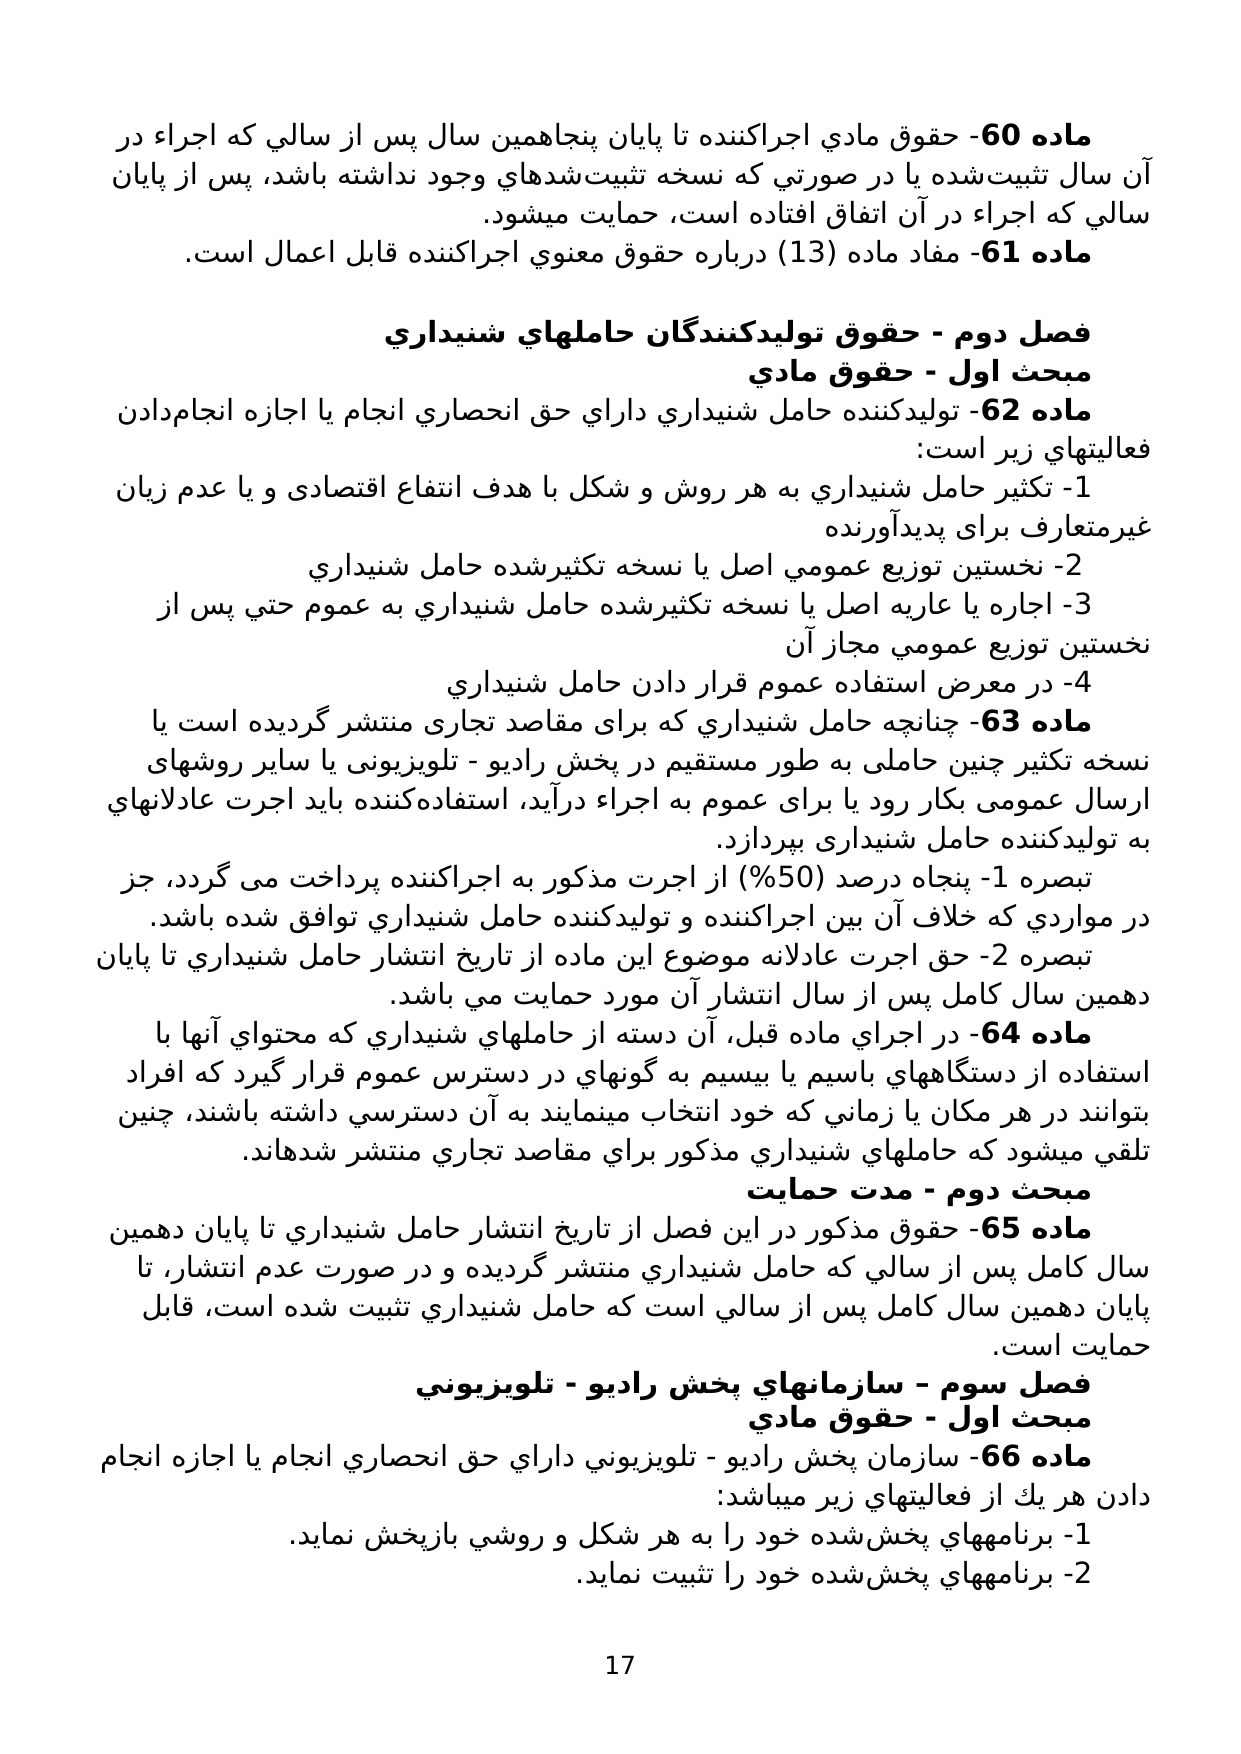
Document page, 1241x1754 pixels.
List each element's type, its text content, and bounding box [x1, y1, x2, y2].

text 1- تكثير حامل شنيداري به هر روش و شكل با هدف انتفاع اقتصادی و یا عدم زیان غیرمتعارف برای پدیدآورنده [89, 471, 1152, 544]
text ماده 61- مفاد ماده (13) درباره حقوق معنوي اجراكننده قابل اعمال است. [89, 235, 1152, 269]
text 2- برنامه‏هاي پخش‌شده خود را تثبيت نمايد. [89, 1557, 1152, 1591]
text 1- برنامه‏هاي پخش‌شده خود را به هر شكل و روشي بازپخش نمايد. [89, 1518, 1152, 1552]
text تبصره 2- حق اجرت عادلانه موضوع اين ماده از تاريخ انتشار حامل شنيداري تا پايان دهمين سال كامل پس از سال انتشار آن مورد حمايت مي باشد. [89, 938, 1152, 1011]
text ماده 62- توليدكننده حامل شنيداري داراي حق انحصاري انجام يا اجازه انجام‌دادن فعاليت‏هاي زير است: [89, 393, 1152, 466]
text 3- اجاره يا عاريه اصل يا نسخه تكثيرشده حامل شنيداري به عموم حتي پس از نخستين توزيع عمومي مجاز آن [89, 588, 1152, 661]
text تبصره 1- پنجاه درصد (50%) از اجرت مذكور به اجراكننده پرداخت می گردد، جز در مواردي كه خلاف آن بين اجراكننده و توليدكننده حامل شنيداري توافق شده باشد. [89, 860, 1152, 933]
text ماده 65- حقوق مذكور در اين فصل از تاريخ انتشار حامل شنيداري تا پايان دهمين سال كامل پس از سالي كه حامل شنيداري منتشر گرديده و در صورت عدم انتشار، تا پايان دهمين سال كامل پس از سالي است كه حامل شنيداري تثبيت شده است، قابل حمايت است. [89, 1211, 1152, 1362]
text ماده 63- چنانچه حامل شنيداري که برای مقاصد تجاری منتشر گردیده است یا نسخه تکثیر چنین حاملی به طور مستقیم در پخش رادیو - تلویزیونی یا سایر روشهای ارسال عمومی بکار رود یا برای عموم به اجراء درآید، استفاده‌کننده باید اجرت عادلانه‏اي به تولیدکننده حامل شنیداری بپردازد. [89, 704, 1152, 855]
text 4- در معرض استفاده عموم قرار دادن حامل شنيداري [89, 666, 1152, 699]
text ماده 60- حقوق مادي اجراكننده تا پايان پنجاهمين سال پس از سالي كه اجراء در آن سال تثبيت‌شده يا در صورتي كه نسخه تثبيت‌شد‏ه‏اي وجود نداشته باشد، پس از پايان سالي كه اجراء در آن اتفاق افتاده است، حمايت مي‏شود. [89, 118, 1152, 230]
text ماده 64- در اجراي ماده قبل، آن دسته از حاملهاي شنيداري كه محتواي آنها با استفاده از دستگاههاي باسيم يا بي‏سيم به گونه‏اي در دسترس عموم قرار گيرد كه افراد بتوانند در هر مكان يا زماني كه خود انتخاب مي‏نمايند به آن دسترسي داشته باشند، چنين تلقي مي‏شود كه حاملهاي شنيداري مذكور براي مقاصد تجاري منتشر شده‏اند. [89, 1016, 1152, 1167]
text مبحث اول - حقوق مادي [89, 354, 1152, 388]
text مبحث دوم - مدت حمايت [89, 1172, 1152, 1206]
text فصل سوم – سازمان‏هاي پخش راديو - تلويزيوني [89, 1367, 1152, 1401]
text مبحث اول - حقوق مادي [89, 1401, 1152, 1435]
text ماده 66- سازمان‏ پخش راديو - تلويزيوني داراي حق انحصاري انجام يا اجازه انجام دادن هر يك از فعاليت‏هاي زير مي‏باشد: [89, 1440, 1152, 1513]
text فصل دوم - حقوق توليدكنندگان حاملهاي شنيداري [89, 315, 1152, 349]
text 2- نخستين توزيع عمومي اصل يا نسخه تكثيرشده حامل شنيداري [89, 549, 1152, 583]
